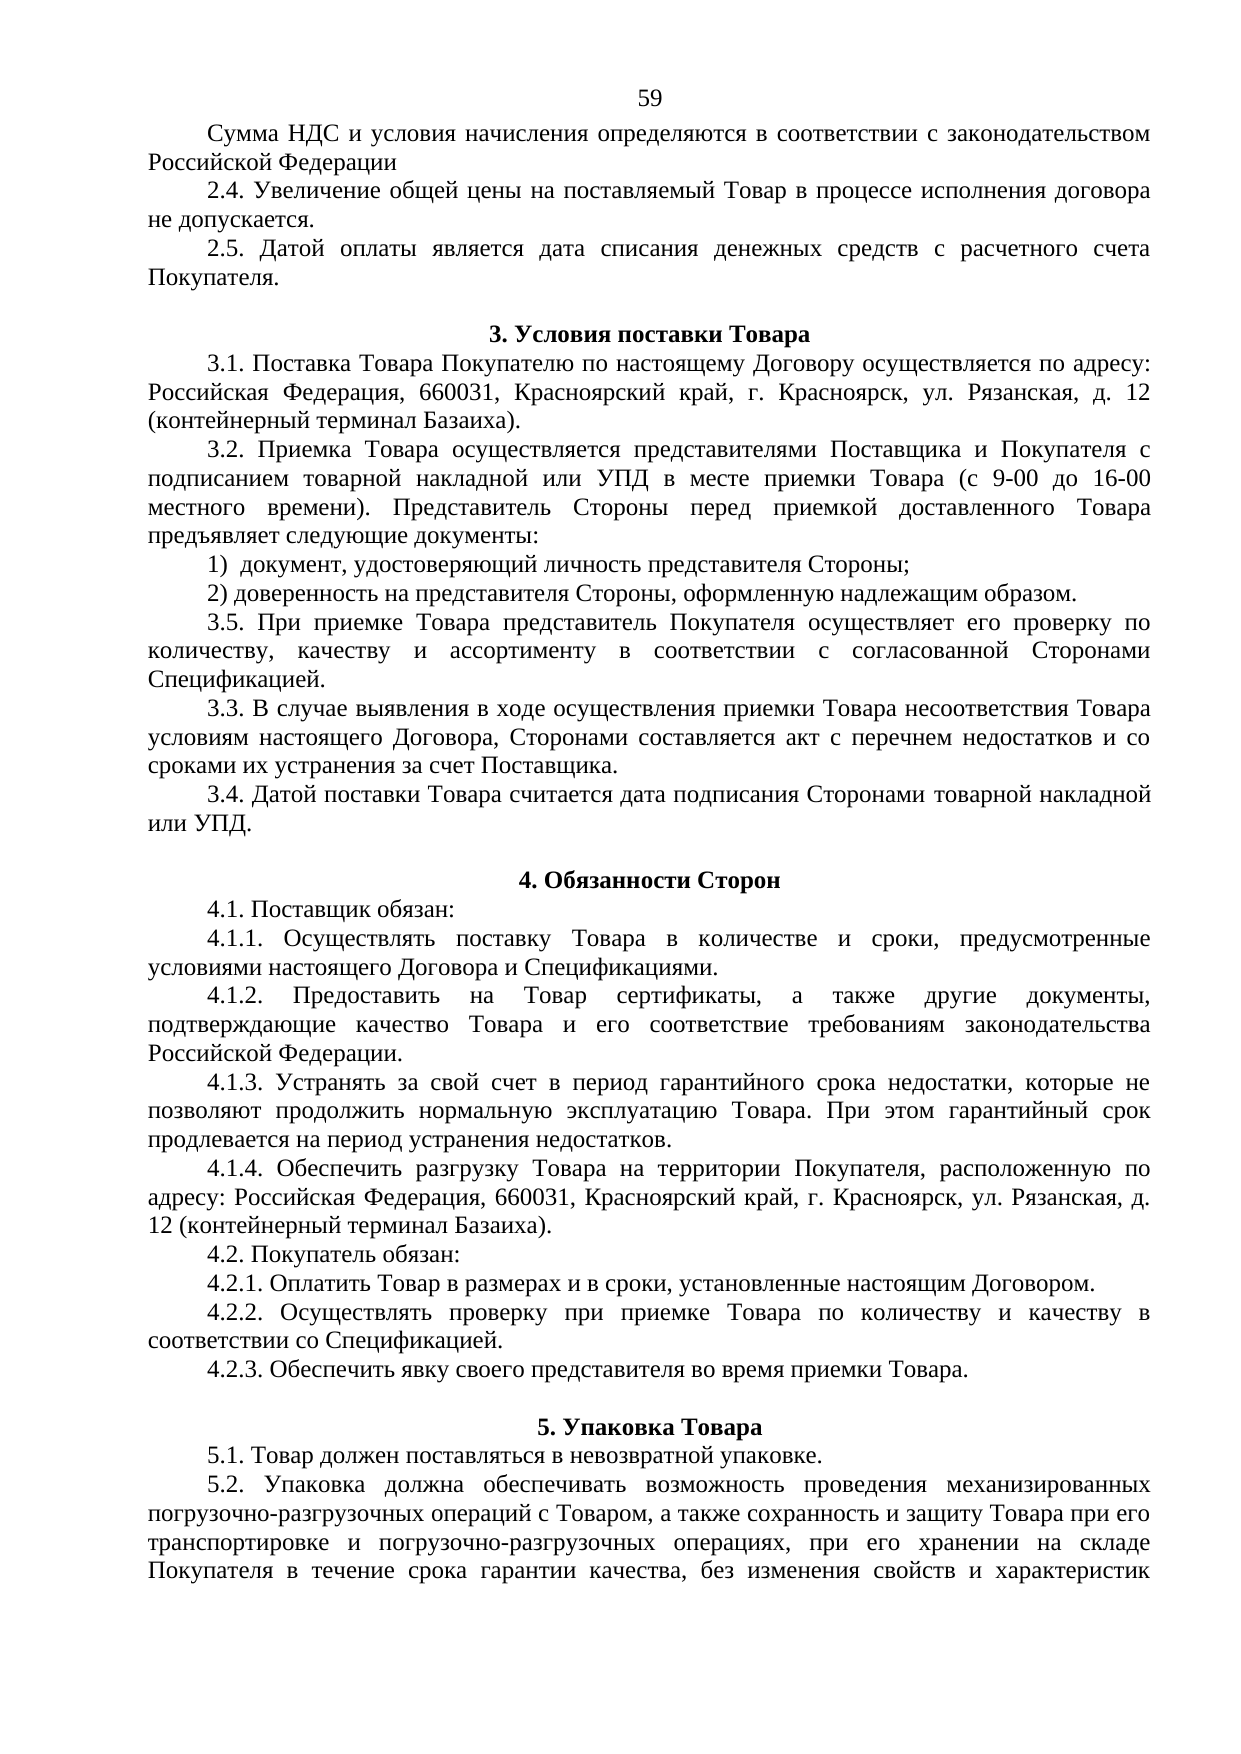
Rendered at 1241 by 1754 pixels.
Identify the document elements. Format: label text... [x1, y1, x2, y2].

text 2.4. Увеличение общей цены на поставляемый Товар в процессе исполнения договора не допускается. [148, 176, 1152, 233]
text 3.5. При приемке Товара представитель Покупателя осуществляет его проверку по количеству, качеству и ассортименту в соответствии с согласованной Сторонами Спецификацией. [148, 607, 1152, 693]
text 2.5. Датой оплаты является дата списания денежных средств с расчетного счета Покупателя. [148, 233, 1152, 291]
text 4. Обязанности Сторон [148, 866, 1152, 894]
text 4.1.3. Устранять за свой счет в период гарантийного срока недостатки, которые не позволяют продолжить нормальную эксплуатацию Товара. При этом гарантийный срок продлевается на период устранения недостатков. [148, 1067, 1152, 1153]
text 3.4. Датой поставки Товара считается дата подписания Сторонами товарной накладной или УПД. [148, 779, 1152, 837]
text 4.1.1. Осуществлять поставку Товара в количестве и сроки, предусмотренные условиями настоящего Договора и Спецификациями. [148, 923, 1152, 981]
text 2) доверенность на представителя Стороны, оформленную надлежащим образом. [148, 578, 1152, 607]
text 4.2.3. Обеспечить явку своего представителя во время приемки Товара. [148, 1354, 1152, 1383]
text 4.1.2. Предоставить на Товар сертификаты, а также другие документы, подтверждающие качество Товара и его соответствие требованиям законодательства Российской Федерации. [148, 981, 1152, 1067]
text 4.2.2. Осуществлять проверку при приемке Товара по количеству и качеству в соответствии со Спецификацией. [148, 1297, 1152, 1354]
text 3.1. Поставка Товара Покупателю по настоящему Договору осуществляется по адресу: Российская Федерация, 660031, Красноярский край, г. Красноярск, ул. Рязанская, д. 12 (контейнерный терминал Базаиха). [148, 348, 1152, 434]
text 5.1. Товар должен поставляться в невозвратной упаковке. [148, 1441, 1152, 1469]
text 4.1. Поставщик обязан: [148, 894, 1152, 923]
text 5. Упаковка Товара [148, 1412, 1152, 1441]
text 4.2.1. Оплатить Товар в размерах и в сроки, установленные настоящим Договором. [148, 1268, 1152, 1297]
text 3.2. Приемка Товара осуществляется представителями Поставщика и Покупателя с подписанием товарной накладной или УПД в месте приемки Товара (с 9-00 до 16-00 местного времени). Представитель Стороны перед приемкой доставленного Товара предъявляет следующие документы: [148, 434, 1152, 549]
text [148, 1469, 1152, 1584]
text 4.2. Покупатель обязан: [148, 1239, 1152, 1268]
text 3. Условия поставки Товара [148, 319, 1152, 348]
text 3.3. В случае выявления в ходе осуществления приемки Товара несоответствия Товара условиям настоящего Договора, Сторонами составляется акт с перечнем недостатков и со сроками их устранения за счет Поставщика. [148, 693, 1152, 779]
text 4.1.4. Обеспечить разгрузку Товара на территории Покупателя, расположенную по адресу: Российская Федерация, 660031, Красноярский край, г. Красноярск, ул. Рязанская, д. 12 (контейнерный терминал Базаиха). [148, 1153, 1152, 1239]
text Сумма НДС и условия начисления определяются в соответствии с законодательством Российской Федерации [148, 118, 1152, 176]
text 1) документ, удостоверяющий личность представителя Стороны; [148, 549, 1152, 578]
